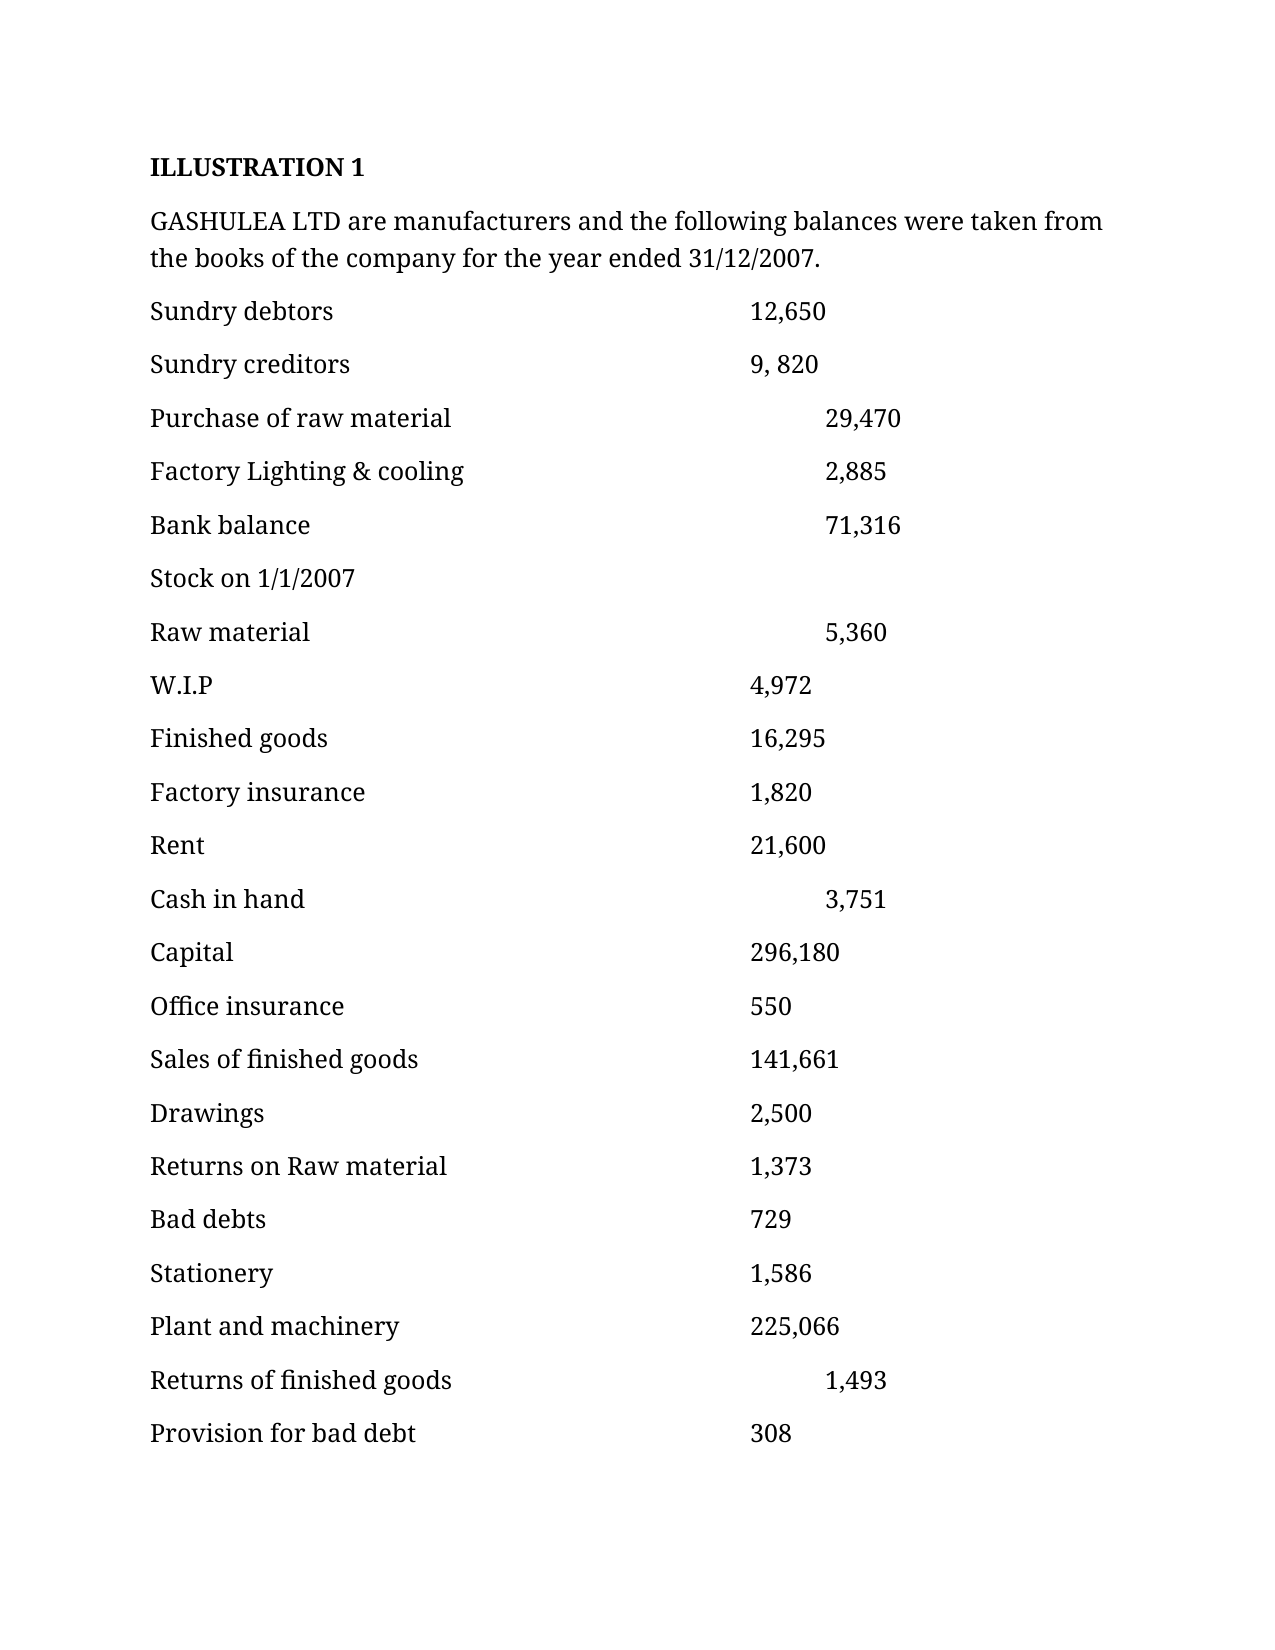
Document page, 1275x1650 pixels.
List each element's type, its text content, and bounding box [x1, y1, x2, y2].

text Stationery 1,586 [150, 1256, 1125, 1289]
text Returns on Raw material 1,373 [150, 1149, 1125, 1183]
text Cash in hand 3,751 [150, 881, 1125, 916]
text Stock on 1/1/2007 [150, 561, 1125, 595]
text Sales of finished goods 141,661 [150, 1042, 1125, 1076]
text Capital 296,180 [150, 935, 1125, 969]
text Rent 21,600 [150, 828, 1125, 862]
text Sundry creditors 9, 820 [150, 347, 1125, 381]
text Purchase of raw material 29,470 [150, 401, 1125, 434]
text Raw material 5,360 [150, 614, 1125, 648]
text Bank balance 71,316 [150, 507, 1125, 541]
text Provision for bad debt 308 [150, 1416, 1125, 1450]
text W.I.P 4,972 [150, 668, 1125, 702]
text Factory Lighting & cooling 2,885 [150, 454, 1125, 488]
text Bad debts 729 [150, 1202, 1125, 1236]
text Returns of finished goods 1,493 [150, 1362, 1125, 1396]
text GASHULEA LTD are manufacturers and the following balances were taken from the books of the company for the year ended 31/12/2007. [150, 203, 1125, 274]
text Plant and machinery 225,066 [150, 1309, 1125, 1343]
text ILLUSTRATION 1 [150, 150, 1125, 184]
text Finished goods 16,295 [150, 721, 1125, 755]
text Sundry debtors 12,650 [150, 294, 1125, 328]
text Office insurance 550 [150, 988, 1125, 1022]
text Drawings 2,500 [150, 1095, 1125, 1129]
text Factory insurance 1,820 [150, 774, 1125, 809]
